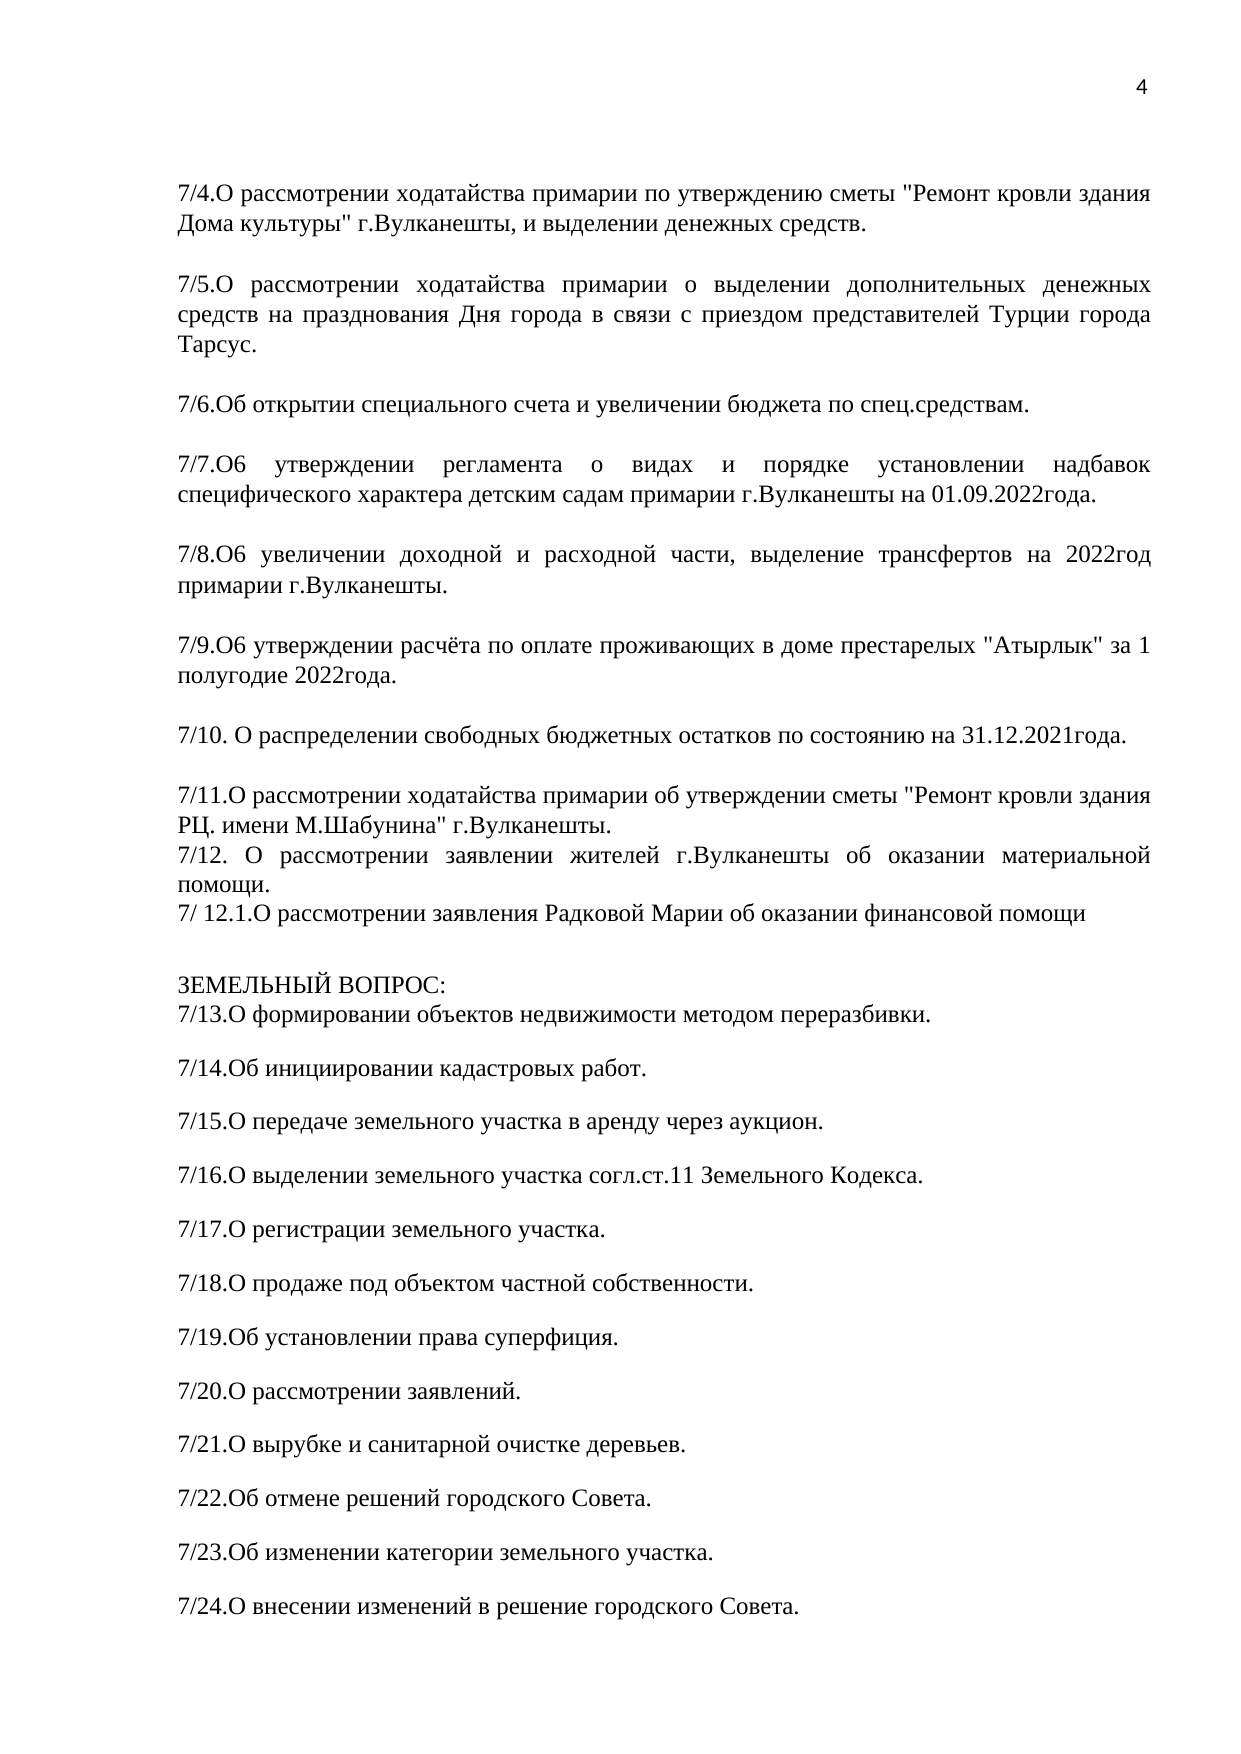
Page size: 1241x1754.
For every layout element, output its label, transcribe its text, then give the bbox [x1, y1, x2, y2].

text 7/6.Об открытии специального счета и увеличении бюджета по спец.средствам. [177, 389, 1152, 418]
text 7/4.О рассмотрении ходатайства примарии по утверждению сметы "Ремонт кровли здания Дома культуры" г.Вулканешты, и выделении денежных средств. [177, 178, 1152, 237]
text 7/21.О вырубке и санитарной очистке деревьев. [177, 1429, 1152, 1458]
text 7/22.Об отмене решений городского Совета. [177, 1483, 1152, 1512]
text 7/17.О регистрации земельного участка. [177, 1214, 1152, 1243]
text 7/14.Об инициировании кадастровых работ. [177, 1053, 1152, 1081]
text 7/8.О6 увеличении доходной и расходной части, выделение трансфертов на 2022год примарии г.Вулканешты. [177, 539, 1152, 598]
text ЗЕМЕЛЬНЫЙ ВОПРОС: [177, 970, 1152, 999]
text 7/12. О рассмотрении заявлении жителей г.Вулканешты об оказании материальной помощи. [177, 841, 1152, 898]
text 7/7.О6 утверждении регламента о видах и порядке установлении надбавок специфического характера детским садам примарии г.Вулканешты на 01.09.2022года. [177, 449, 1152, 508]
text 7/18.О продаже под объектом частной собственности. [177, 1268, 1152, 1297]
text 7/15.О передаче земельного участка в аренду через аукцион. [177, 1106, 1152, 1135]
text 7/ 12.1.О рассмотрении заявления Радковой Марии об оказании финансовой помощи [177, 898, 1152, 927]
text 7/10. О распределении свободных бюджетных остатков по состоянию на 31.12.2021года. [177, 720, 1152, 749]
text 7/9.О6 утверждении расчёта по оплате проживающих в доме престарелых "Атырлык" за 1 полугодие 2022года. [177, 630, 1152, 689]
text 7/5.О рассмотрении ходатайства примарии о выделении дополнительных денежных средств на празднования Дня города в связи с приездом представителей Турции города Тарсус. [177, 269, 1152, 358]
text 7/24.О внесении изменений в решение городского Совета. [177, 1591, 1152, 1620]
text 7/11.О рассмотрении ходатайства примарии об утверждении сметы "Ремонт кровли здания РЦ. имени М.Шабунина" г.Вулканешты. [177, 780, 1152, 839]
text 7/20.О рассмотрении заявлений. [177, 1376, 1152, 1404]
text 7/13.О формировании объектов недвижимости методом переразбивки. [177, 999, 1152, 1027]
text 7/16.О выделении земельного участка согл.ст.11 Земельного Кодекса. [177, 1160, 1152, 1189]
text 7/23.Об изменении категории земельного участка. [177, 1537, 1152, 1566]
text 7/19.Об установлении права суперфиция. [177, 1322, 1152, 1351]
